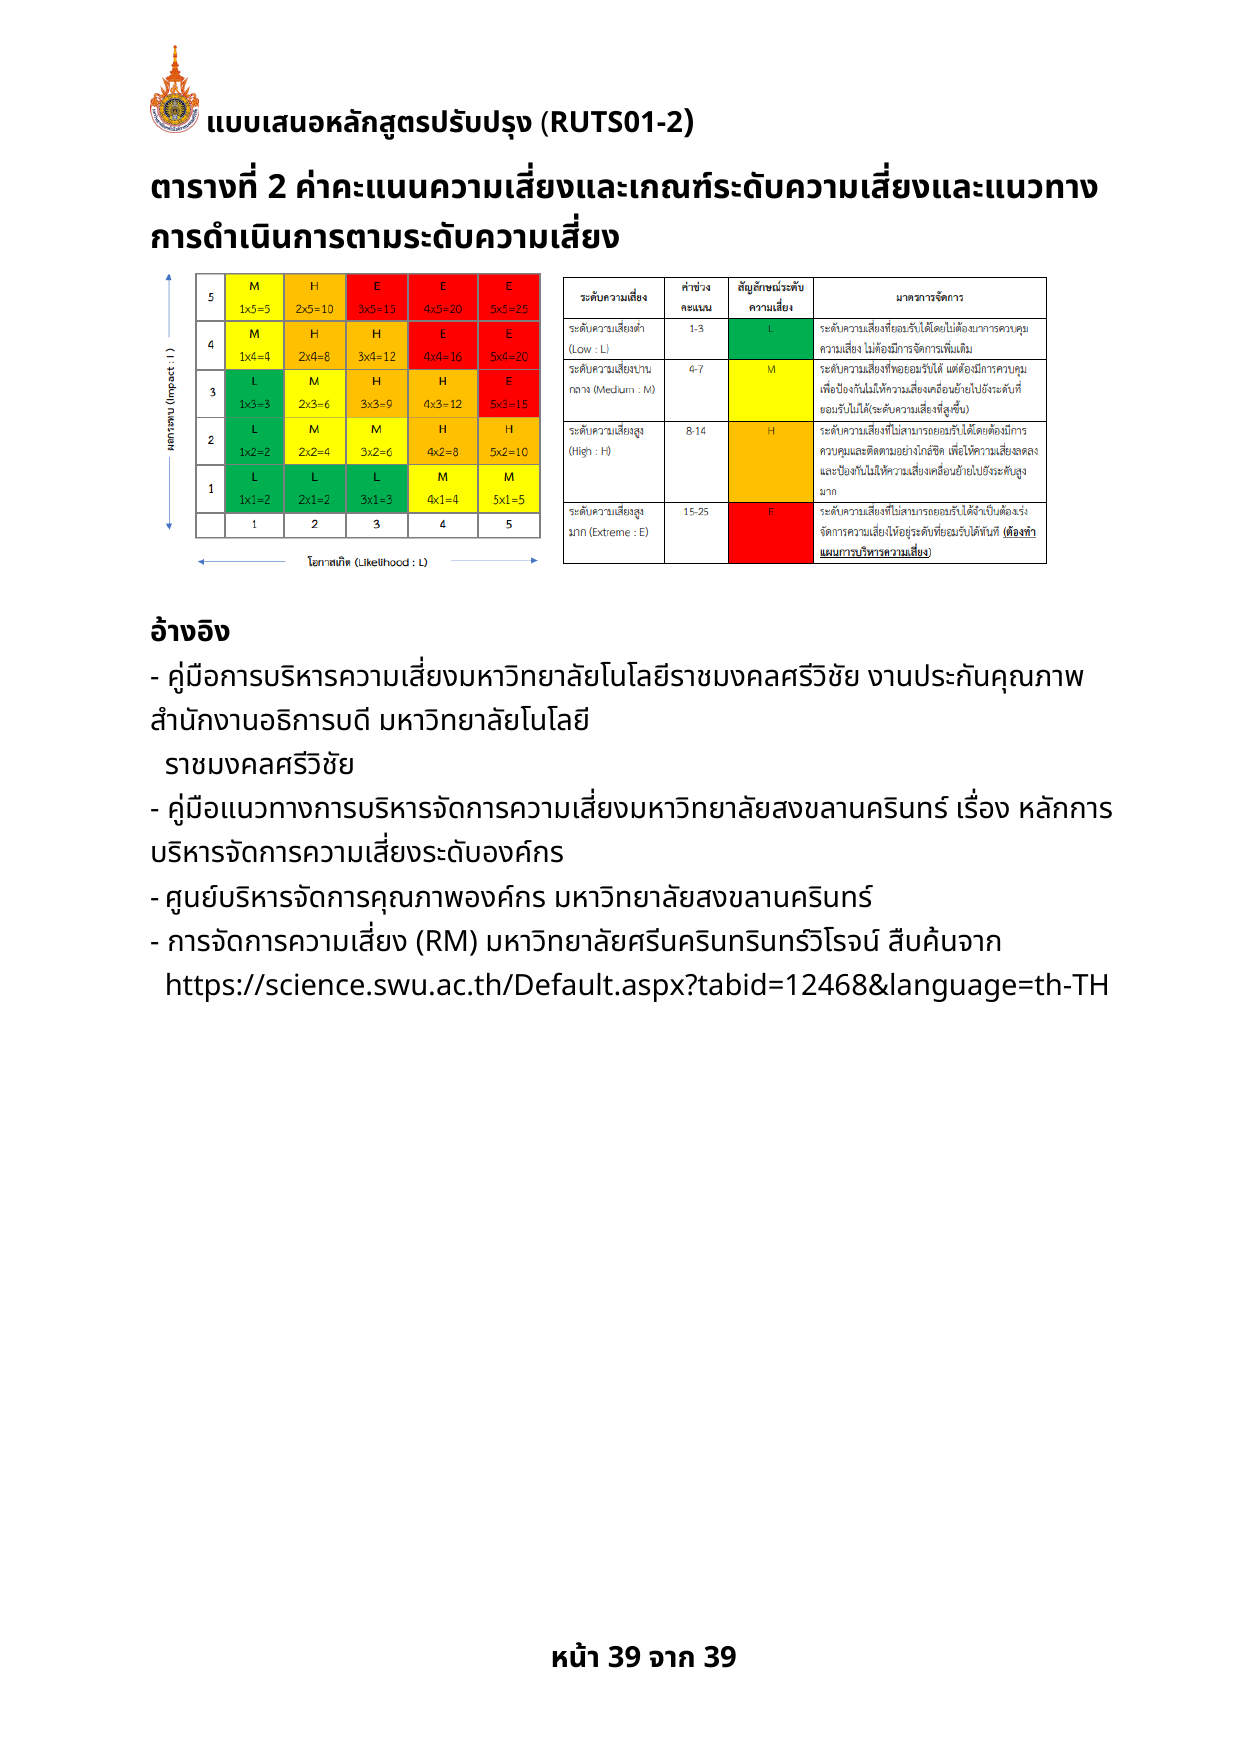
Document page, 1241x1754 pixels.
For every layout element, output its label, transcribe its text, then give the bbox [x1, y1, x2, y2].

text ตารางที่ 2 ค่าคะแนนความเสี่ยงและเกณฑ์ระดับความเสี่ยงและแนวทางการดำเนินการตามระดับความเสี่ยง [150, 162, 1137, 263]
text - การจัดการความเสี่ยง (RM) มหาวิทยาลัยศรีนครินทรินทร์วิโรจน์ สืบค้นจาก https://science.swu.ac.th/Default.aspx?tabid=12468&language=th-TH [150, 920, 1137, 1004]
text - คู่มือการบริหารความเสี่ยงมหาวิทยาลัยโนโลยีราชมงคลศรีวิชัย งานประกันคุณภาพ สำนักงานอธิการบดี มหาวิทยาลัยโนโลยี ราชมงคลศรีวิชัย [150, 655, 1137, 787]
text - คู่มือแนวทางการบริหารจัดการความเสี่ยงมหาวิทยาลัยสงขลานครินทร์ เรื่อง หลักการบริหารจัดการความเสี่ยงระดับองค์กร - ศูนย์บริหารจัดการคุณภาพองค์กร มหาวิทยาลัยสงขลานครินทร์ [150, 787, 1137, 920]
text อ้างอิง [150, 611, 1137, 655]
picture [150, 263, 549, 572]
picture [554, 275, 1059, 572]
